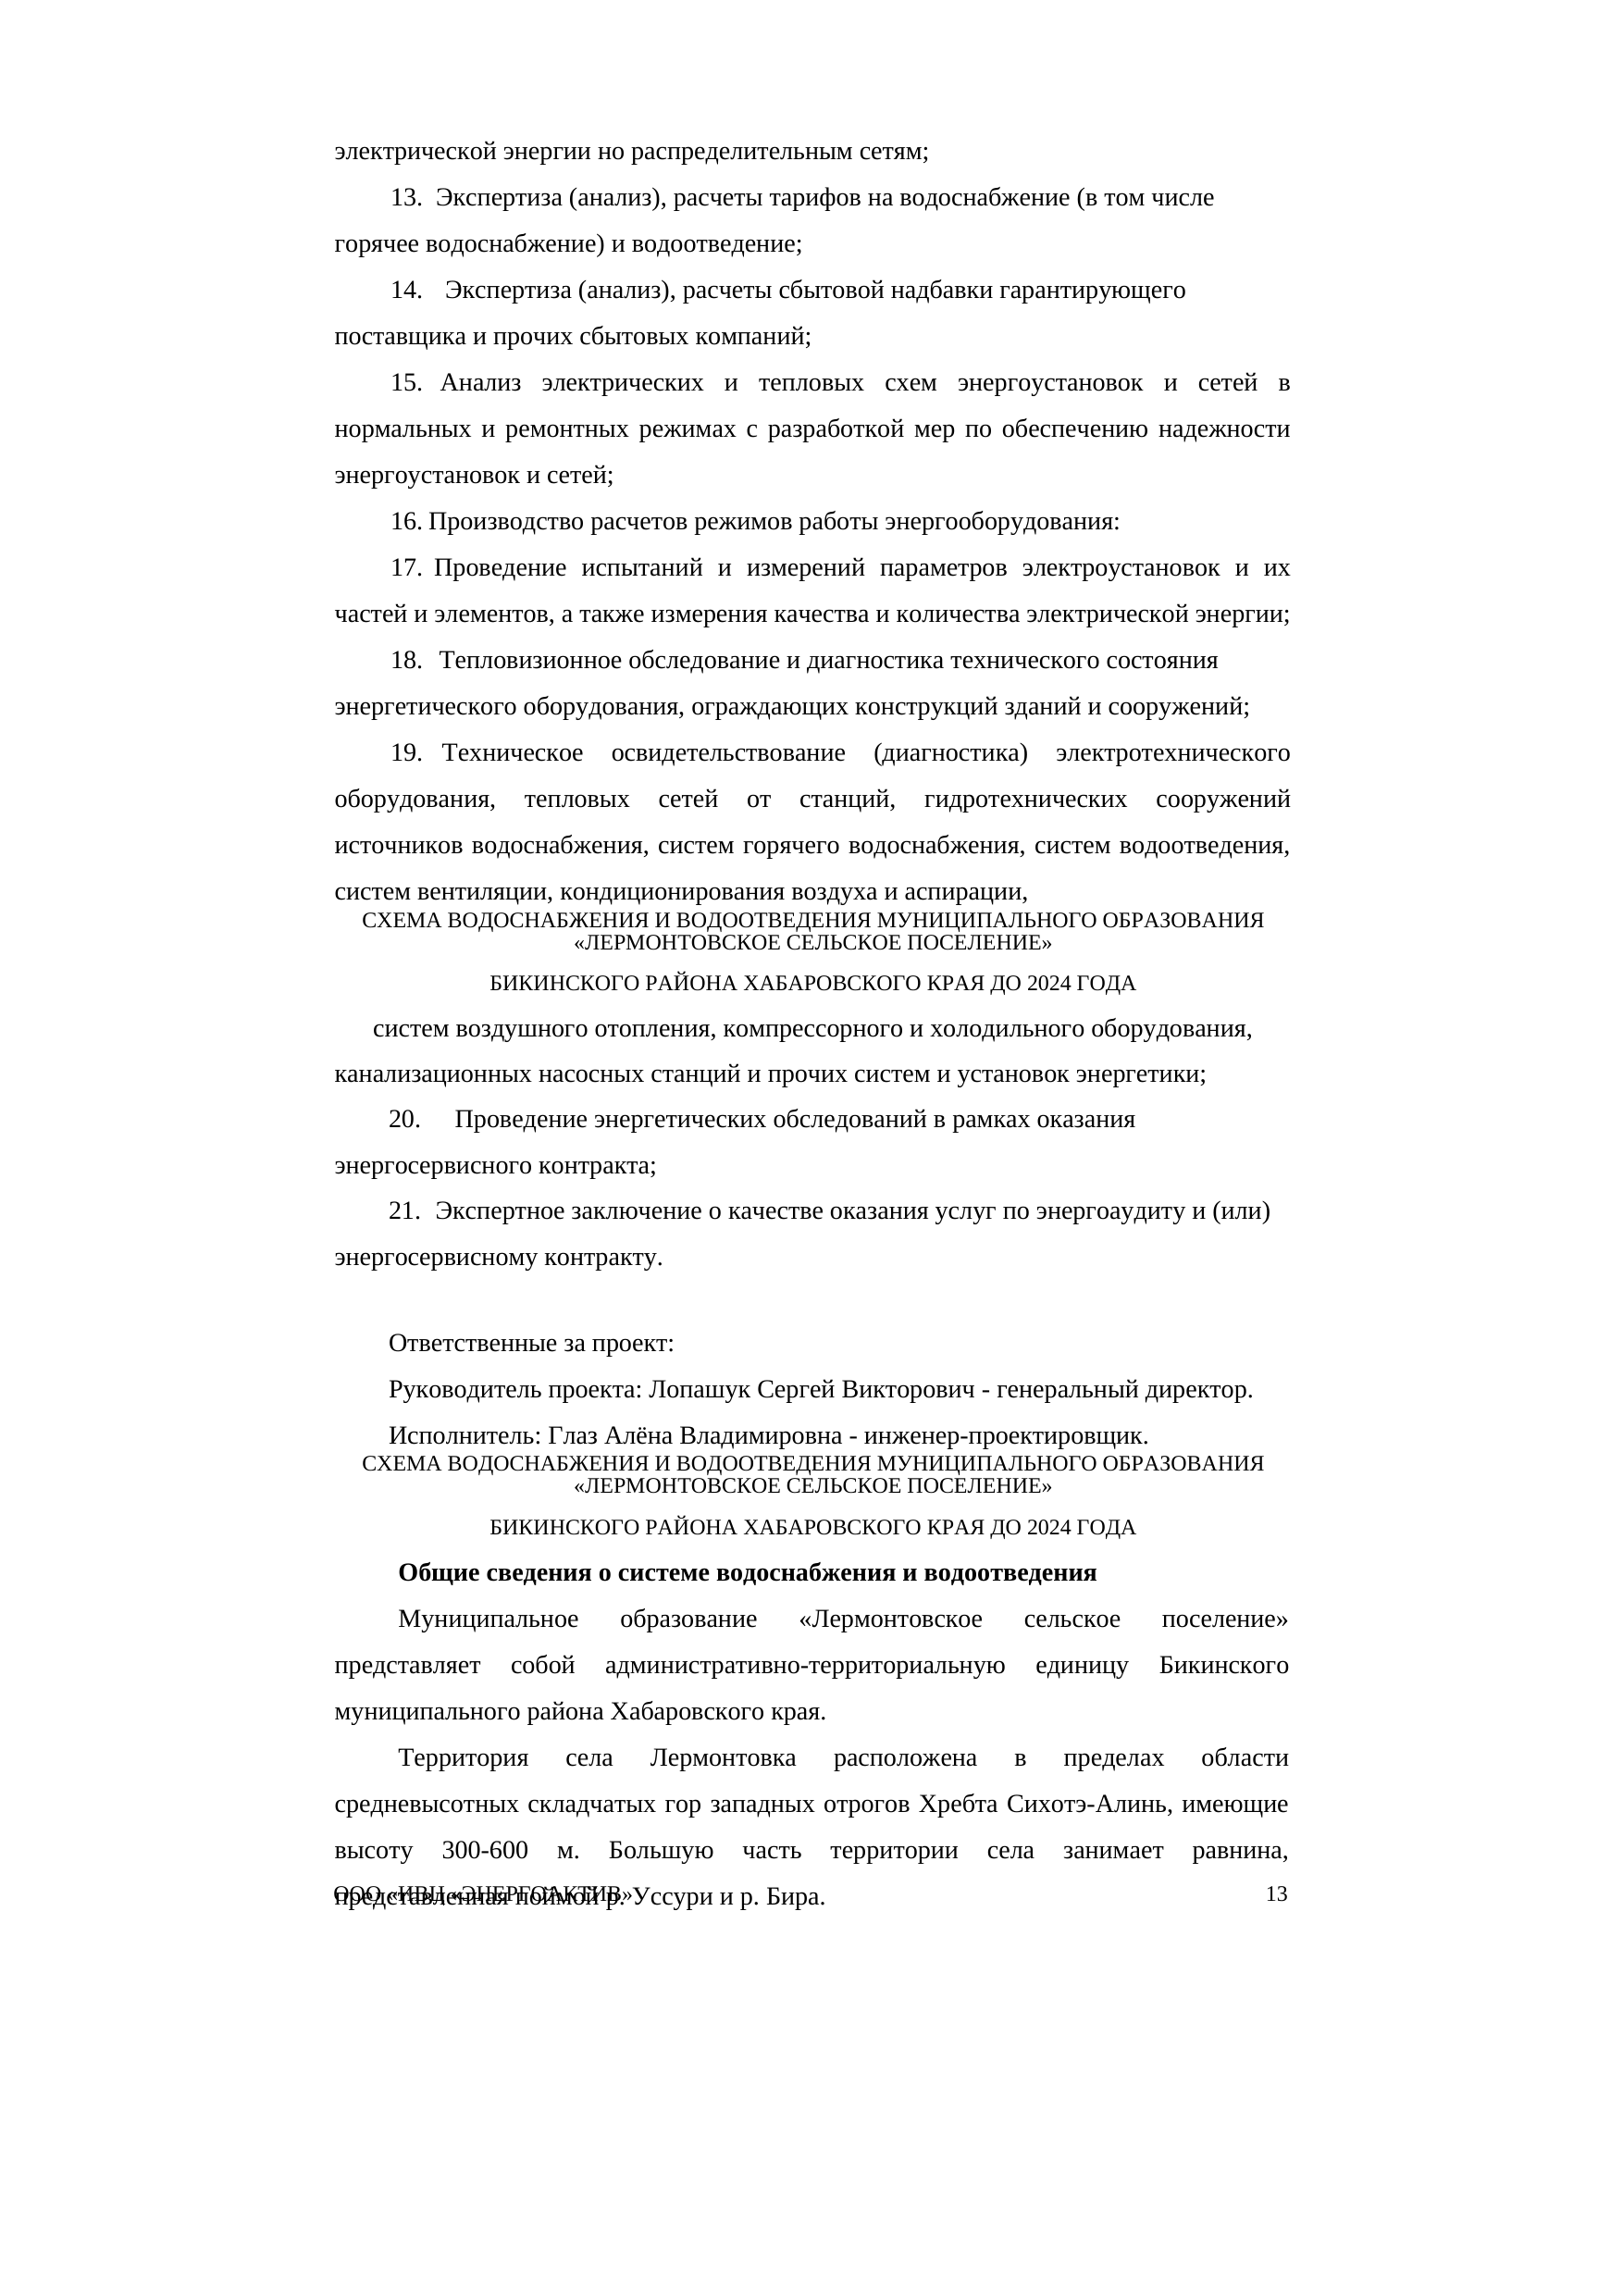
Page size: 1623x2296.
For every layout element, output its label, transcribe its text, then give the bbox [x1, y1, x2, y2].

text Ответственные за проект: [334, 1315, 1294, 1361]
text «ЛЕРМОНТОВСКОЕ СЕЛЬСКОЕ ПОСЕЛЕНИЕ» [332, 932, 1294, 954]
text СХЕМА ВОДОСНАБЖЕНИЯ И ВОДООТВЕДЕНИЯ МУНИЦИПАЛЬНОГО ОБРАЗОВАНИЯ [332, 910, 1294, 932]
text Руководитель проекта: Лопашук Сергей Викторович - генеральный директор. [334, 1361, 1292, 1408]
list Проведение энергетических обследований в рамках оказания энергосервисного контракта; [334, 1091, 1292, 1183]
text СХЕМА ВОДОСНАБЖЕНИЯ И ВОДООТВЕДЕНИЯ МУНИЦИПАЛЬНОГО ОБРАЗОВАНИЯ [332, 1454, 1294, 1475]
text Исполнитель: Глаз Алёна Владимировна - инженер-проектировщик. [334, 1408, 1294, 1454]
list Производство расчетов режимов работы энергооборудования: [334, 493, 1294, 540]
list Проведение испытаний и измерений параметров электроустановок и их частей и элементов, а также измерения качества и количества электрической энергии; [334, 540, 1292, 632]
text систем воздушного отопления, компрессорного и холодильного оборудования, [332, 999, 1294, 1046]
text канализационных насосных станций и прочих систем и установок энергетики; [334, 1046, 1294, 1091]
list Техническое освидетельствование (диагностика) электротехнического оборудования, тепловых сетей от станций, гидротехнических сооружений источников водоснабжения, систем горячего водоснабжения, систем водоотведения, систем вентиляции, кондиционирования воздуха и аспирации, [334, 725, 1292, 910]
text Территория села Лермонтовка расположена в пределах области средневысотных складчатых гор западных отрогов Хребта Сихотэ-Алинь, имеющие высоту 300-600 м. Большую часть территории села занимает равнина, представленная поймой р. Уссури и р. Бира. [334, 1729, 1290, 1914]
list Экспертиза (анализ), расчеты сбытовой надбавки гарантирующего поставщика и прочих сбытовых компаний; [334, 262, 1292, 354]
text БИКИНСКОГО РАЙОНА ХАБАРОВСКОГО КРАЯ ДО 2024 ГОДА [332, 954, 1294, 999]
text Муниципальное образование «Лермонтовское сельское поселение» представляет собой административно-территориальную единицу Бикинского муниципального района Хабаровского края. [334, 1590, 1290, 1729]
list Экспертное заключение о качестве оказания услуг по энергоаудиту и (или) энергосервисному контракту. [334, 1183, 1292, 1274]
text Общие сведения о системе водоснабжения и водоотведения [334, 1544, 1294, 1590]
list Экспертиза (анализ), расчеты тарифов на водоснабжение (в том числе горячее водоснабжение) и водоотведение; [334, 169, 1292, 262]
list Анализ электрических и тепловых схем энергоустановок и сетей в нормальных и ремонтных режимах с разработкой мер по обеспечению надежности энергоустановок и сетей; [334, 354, 1292, 493]
list Тепловизионное обследование и диагностика технического состояния энергетического оборудования, ограждающих конструкций зданий и сооружений; [334, 632, 1292, 725]
text БИКИНСКОГО РАЙОНА ХАБАРОВСКОГО КРАЯ ДО 2024 ГОДА [332, 1497, 1294, 1544]
text «ЛЕРМОНТОВСКОЕ СЕЛЬСКОЕ ПОСЕЛЕНИЕ» [332, 1475, 1294, 1497]
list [334, 123, 1292, 169]
